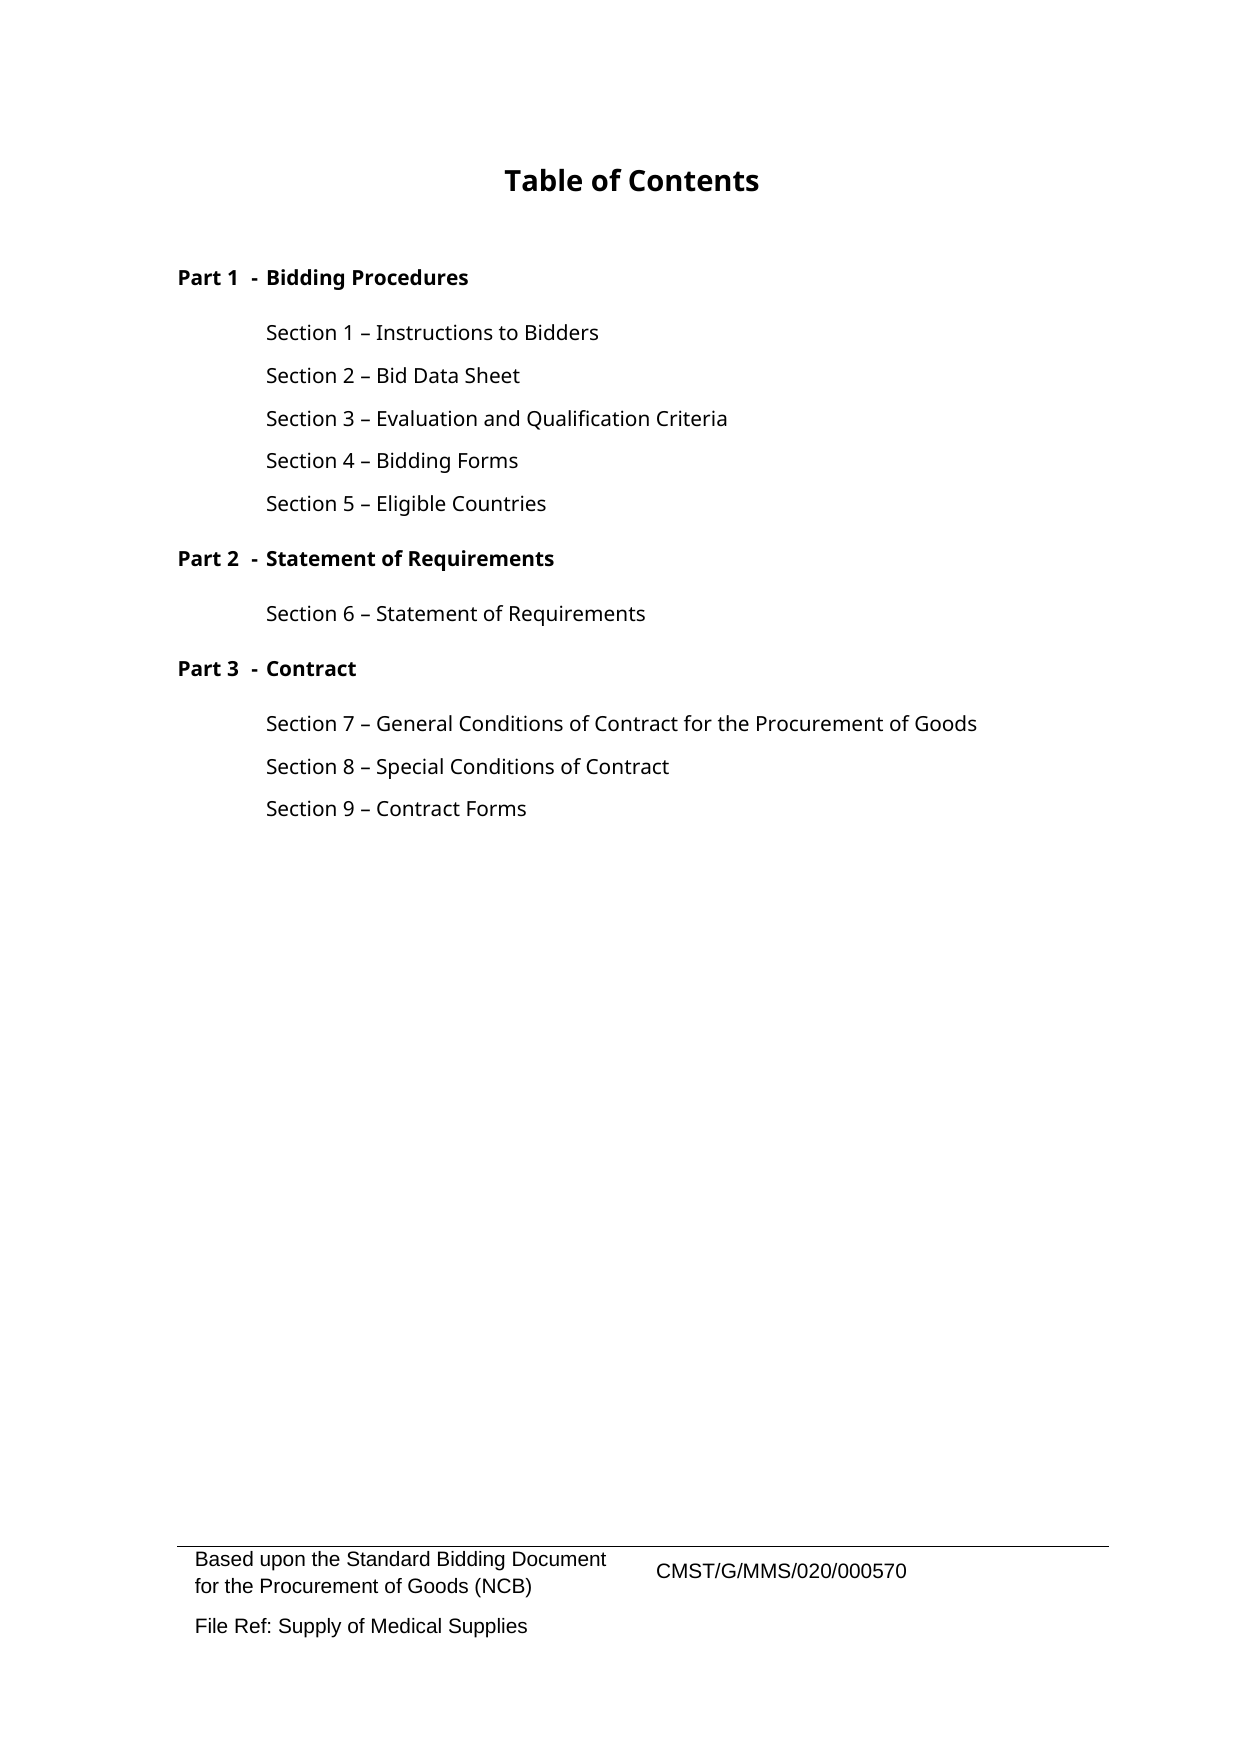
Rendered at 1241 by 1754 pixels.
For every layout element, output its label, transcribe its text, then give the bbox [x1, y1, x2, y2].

text Part 1 - Bidding Procedures [177, 263, 1087, 292]
text Section 9 – Contract Forms [266, 794, 1087, 823]
text Section 7 – General Conditions of Contract for the Procurement of Goods [266, 709, 1087, 738]
text Section 8 – Special Conditions of Contract [266, 752, 1087, 780]
text Section 4 – Bidding Forms [266, 446, 1087, 475]
text Section 5 – Eligible Countries [266, 489, 1087, 517]
text Table of Contents [177, 160, 1087, 200]
text Part 2 - Statement of Requirements [177, 544, 1087, 572]
text Section 1 – Instructions to Bidders [266, 318, 1087, 347]
text Section 2 – Bid Data Sheet [266, 361, 1087, 389]
text Part 3 - Contract [177, 654, 1087, 683]
text Section 6 – Statement of Requirements [266, 599, 1087, 628]
text Section 3 – Evaluation and Qualification Criteria [266, 404, 1087, 432]
